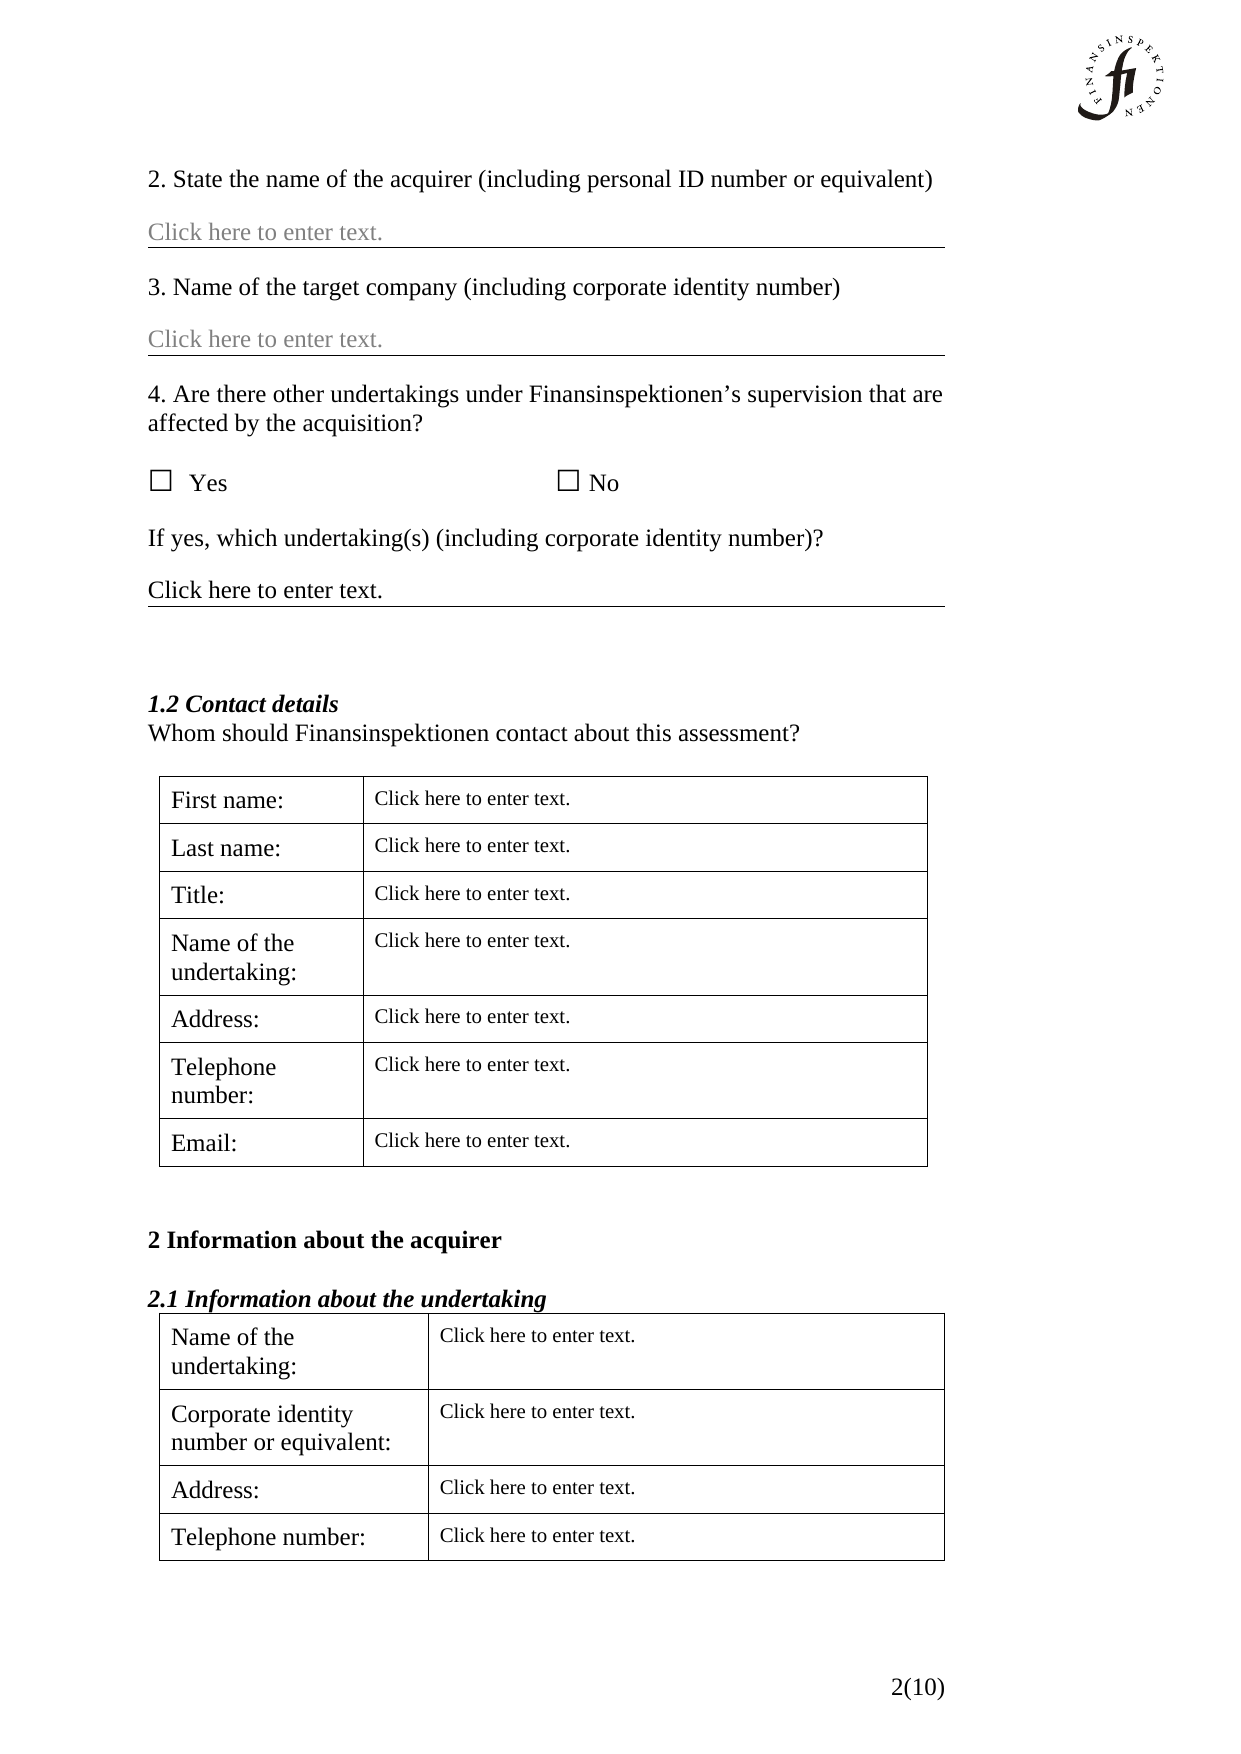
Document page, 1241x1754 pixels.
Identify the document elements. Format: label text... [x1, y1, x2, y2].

text 3. Name of the target company (including corporate identity number) [148, 271, 945, 301]
text If yes, which undertaking(s) (including corporate identity number)? [148, 523, 945, 552]
table_header First name: [160, 777, 363, 823]
subtitle 1.2 Contact details [148, 688, 945, 717]
table_cell Email: [160, 1119, 363, 1166]
table_cell Telephone number: [160, 1514, 428, 1560]
table_header Name of the undertaking: [160, 1314, 428, 1389]
table_cell Telephone number: [160, 1043, 363, 1118]
table_cell Name of the undertaking: [160, 919, 363, 994]
text Yes No [148, 460, 945, 500]
table_cell Title: [160, 872, 363, 918]
subtitle 2.1 Information about the undertaking [148, 1283, 945, 1313]
text Whom should Finansinspektionen contact about this assessment? [148, 717, 945, 747]
table_cell Corporate identity number or equivalent: [160, 1390, 428, 1465]
text 4. Are there other undertakings under Finansinspektionen’s supervision that are affected by the acquisition? [148, 379, 945, 437]
table_cell Address: [160, 996, 363, 1042]
text 2. State the name of the acquirer (including personal ID number or equivalent) [148, 164, 945, 193]
table_cell Address: [160, 1466, 428, 1513]
table_cell Last name: [160, 824, 363, 871]
subtitle 2 Information about the acquirer [148, 1225, 945, 1254]
